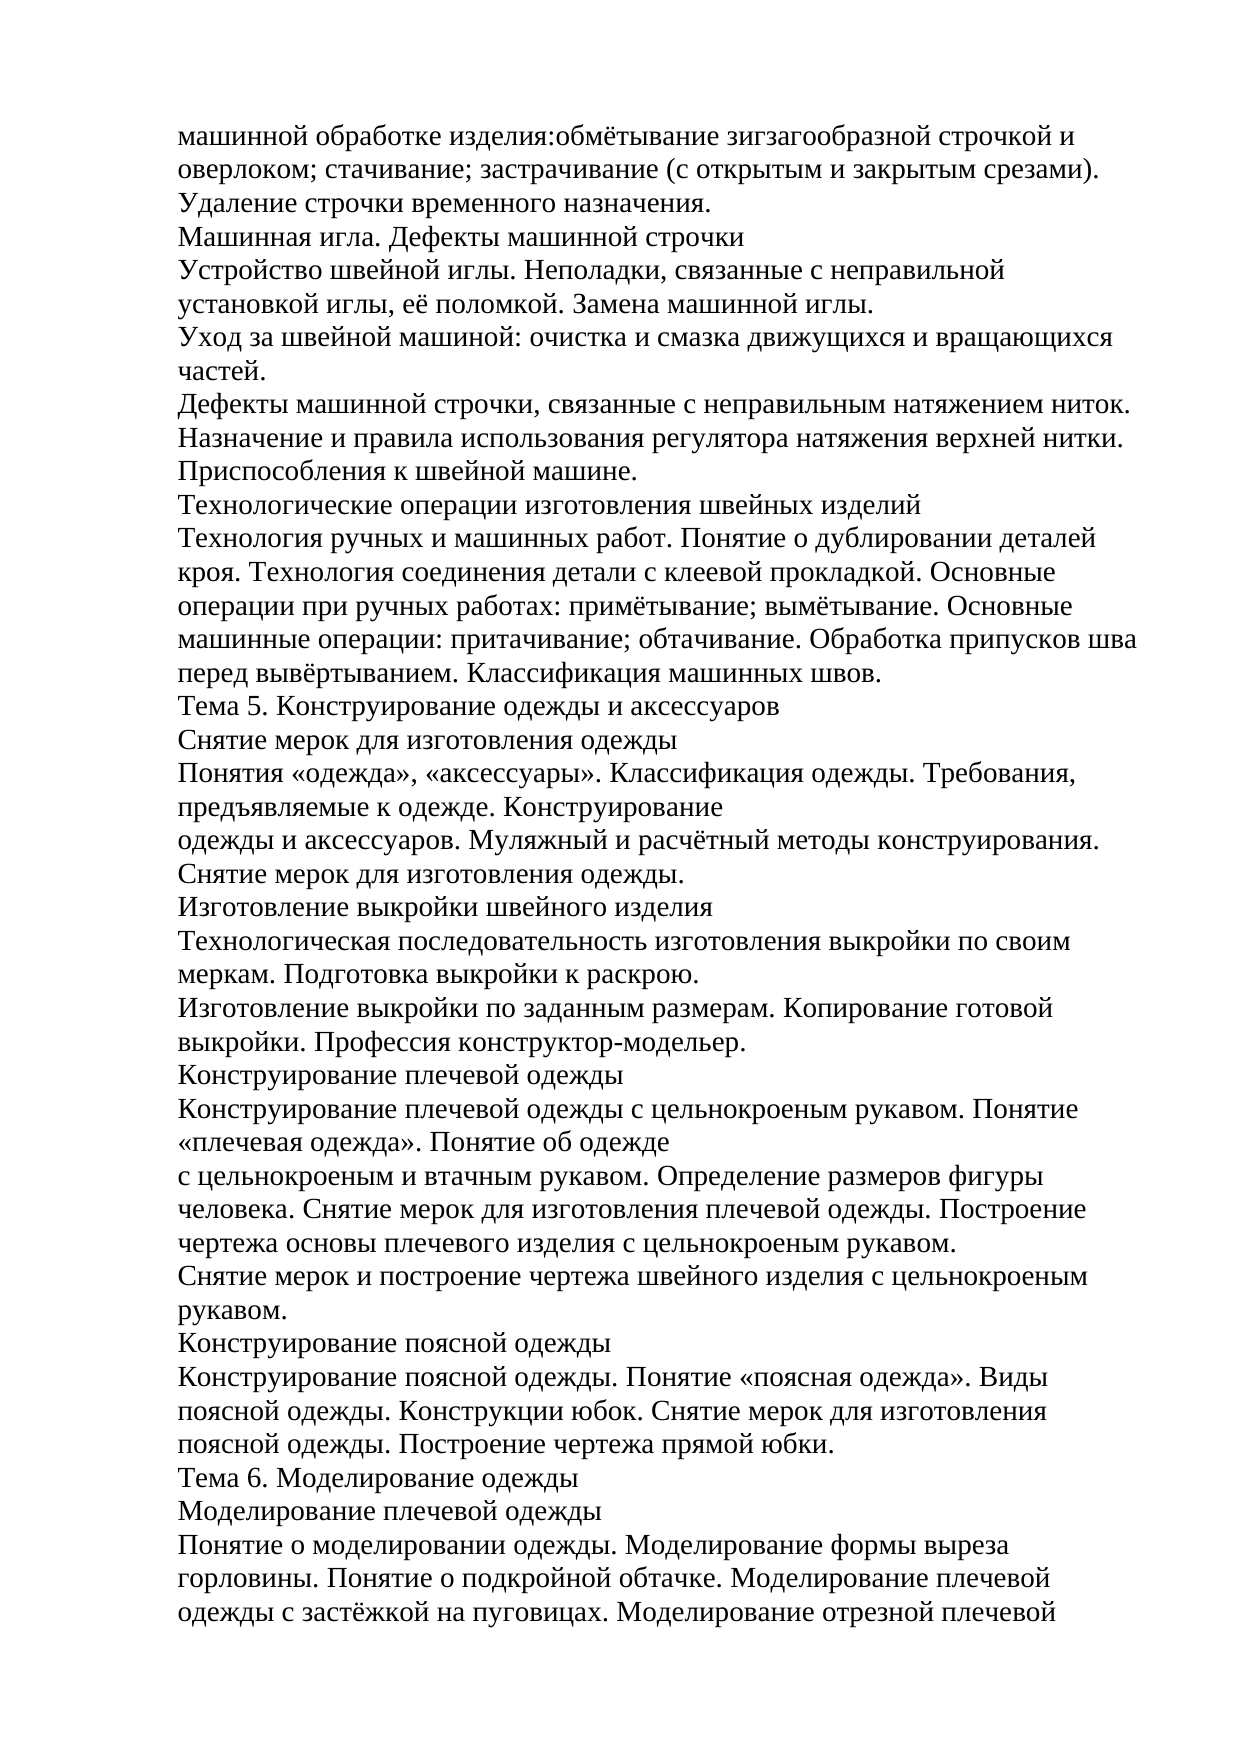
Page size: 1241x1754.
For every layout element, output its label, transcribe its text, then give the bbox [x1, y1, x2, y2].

text Технологические операции изготовления швейных изделий [177, 487, 1152, 521]
text Понятия «одежда», «аксессуары». Классификация одежды. Требования, предъявляемые к одежде. Конструирование [177, 755, 1152, 822]
text Уход за швейной машиной: очистка и смазка движущихся и вращающихся частей. [177, 319, 1152, 386]
text Конструирование поясной одежды. Понятие «поясная одежда». Виды поясной одежды. Конструкции юбок. Снятие мерок для изготовления поясной одежды. Построение чертежа прямой юбки. [177, 1359, 1152, 1460]
text Технологическая последовательность изготовления выкройки по своим меркам. Подготовка выкройки к раскрою. [177, 923, 1152, 990]
text Конструирование плечевой одежды [177, 1057, 1152, 1091]
text Конструирование плечевой одежды с цельнокроеным рукавом. Понятие «плечевая одежда». Понятие об одежде [177, 1091, 1152, 1158]
text Машинная игла. Дефекты машинной строчки [177, 219, 1152, 252]
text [177, 1527, 1152, 1627]
text Тема 5. Конструирование одежды и аксессуаров [177, 688, 1152, 722]
text Снятие мерок и построение чертежа швейного изделия с цельнокроеным рукавом. [177, 1258, 1152, 1326]
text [177, 118, 1152, 185]
text Технология ручных и машинных работ. Понятие о дублировании деталей кроя. Технология соединения детали с клеевой прокладкой. Основные операции при ручных работах: примётывание; вымётывание. Основные машинные операции: притачивание; обтачивание. Обработка припусков шва перед вывёртыванием. Классификация машинных швов. [177, 521, 1152, 688]
text одежды и аксессуаров. Муляжный и расчётный методы конструирования. Снятие мерок для изготовления одежды. [177, 822, 1152, 889]
text Изготовление выкройки швейного изделия [177, 889, 1152, 923]
text Дефекты машинной строчки, связанные с неправильным натяжением ниток. Назначение и правила использования регулятора натяжения верхней нитки. [177, 386, 1152, 453]
text с цельнокроеным и втачным рукавом. Определение размеров фигуры человека. Снятие мерок для изготовления плечевой одежды. Построение чертежа основы плечевого изделия с цельнокроеным рукавом. [177, 1158, 1152, 1258]
text Моделирование плечевой одежды [177, 1493, 1152, 1527]
text Тема 6. Моделирование одежды [177, 1460, 1152, 1493]
text Удаление строчки временного назначения. [177, 185, 1152, 219]
text Изготовление выкройки по заданным размерам. Копирование готовой выкройки. Профессия конструктор-модельер. [177, 990, 1152, 1057]
text Приспособления к швейной машине. [177, 453, 1152, 487]
text Устройство швейной иглы. Неполадки, связанные с неправильной установкой иглы, её поломкой. Замена машинной иглы. [177, 252, 1152, 319]
text Снятие мерок для изготовления одежды [177, 722, 1152, 755]
text Конструирование поясной одежды [177, 1326, 1152, 1359]
